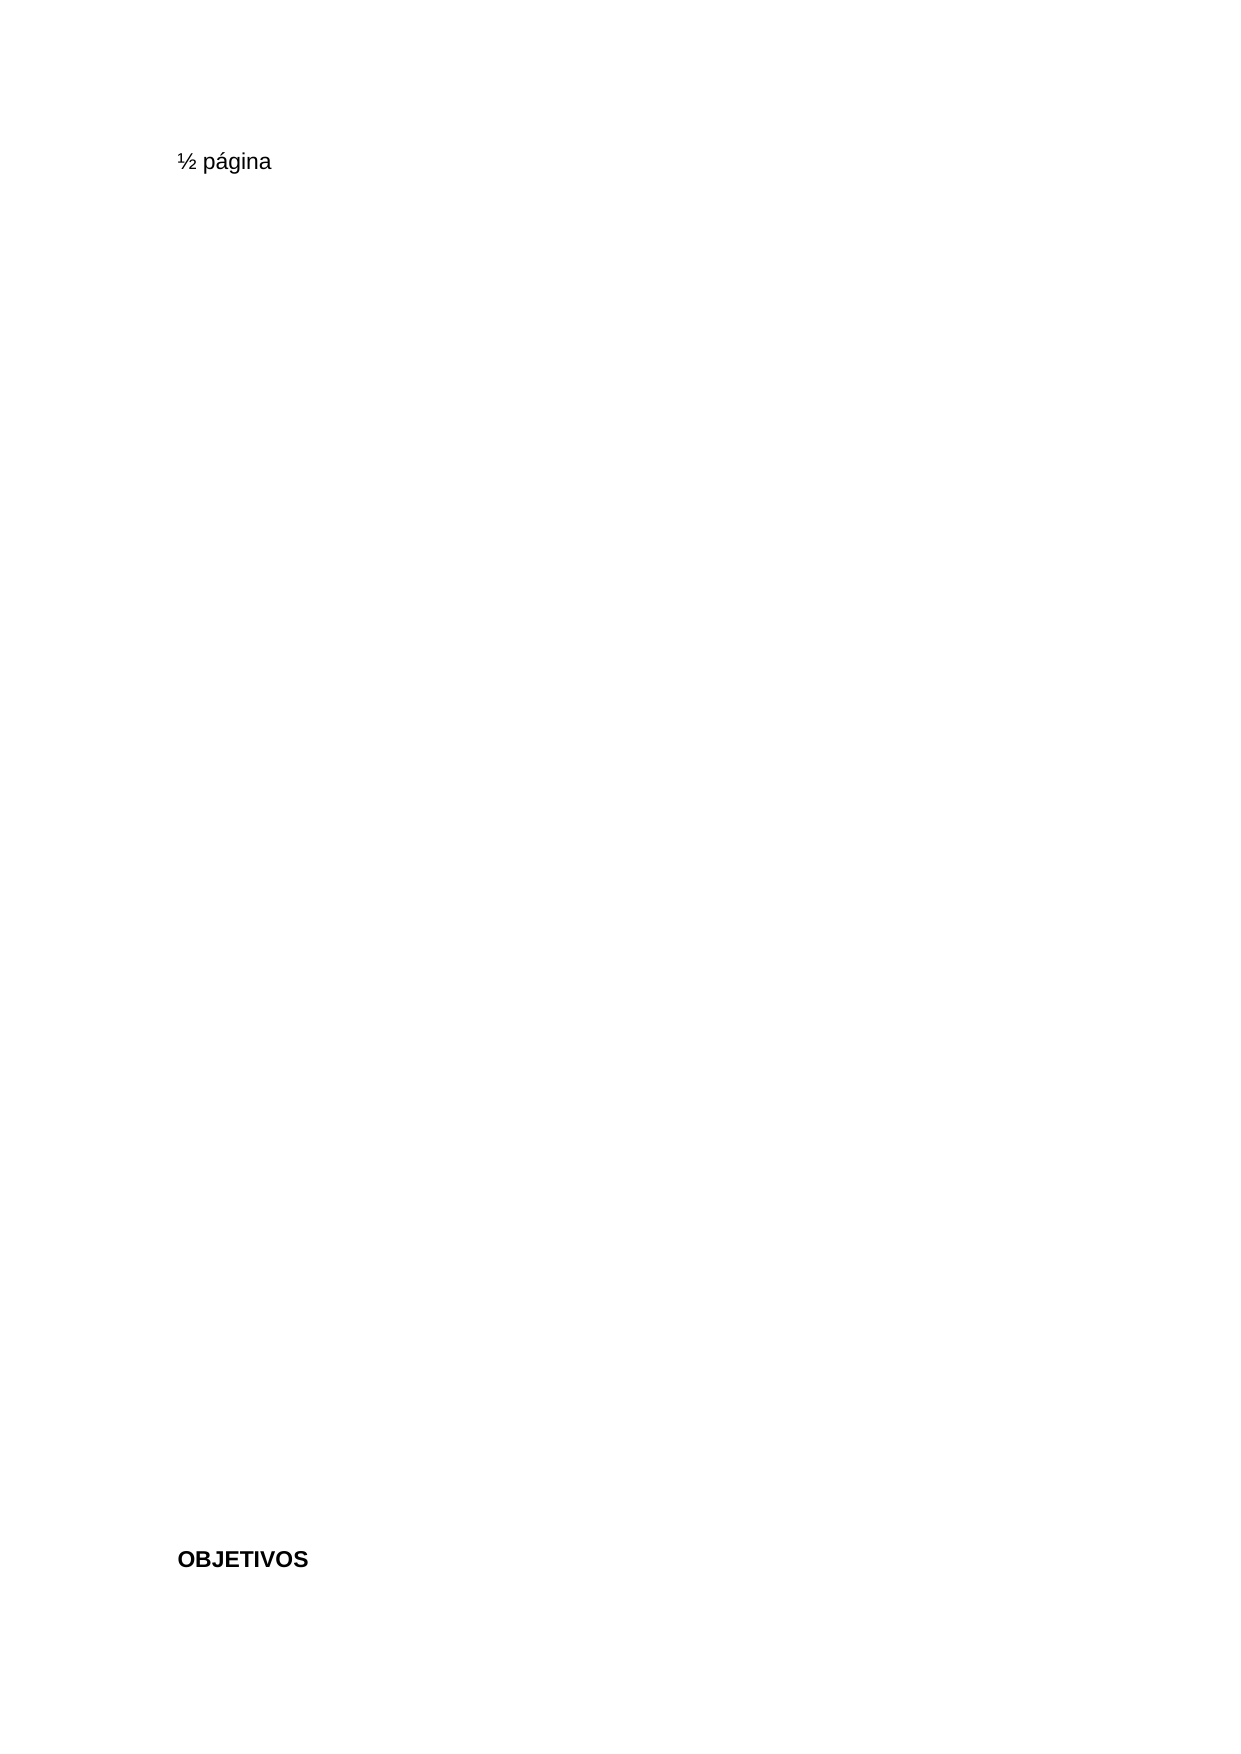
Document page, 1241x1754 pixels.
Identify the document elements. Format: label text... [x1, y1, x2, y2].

text ½ página [177, 148, 1063, 174]
text OBJETIVOS [177, 1546, 1063, 1573]
